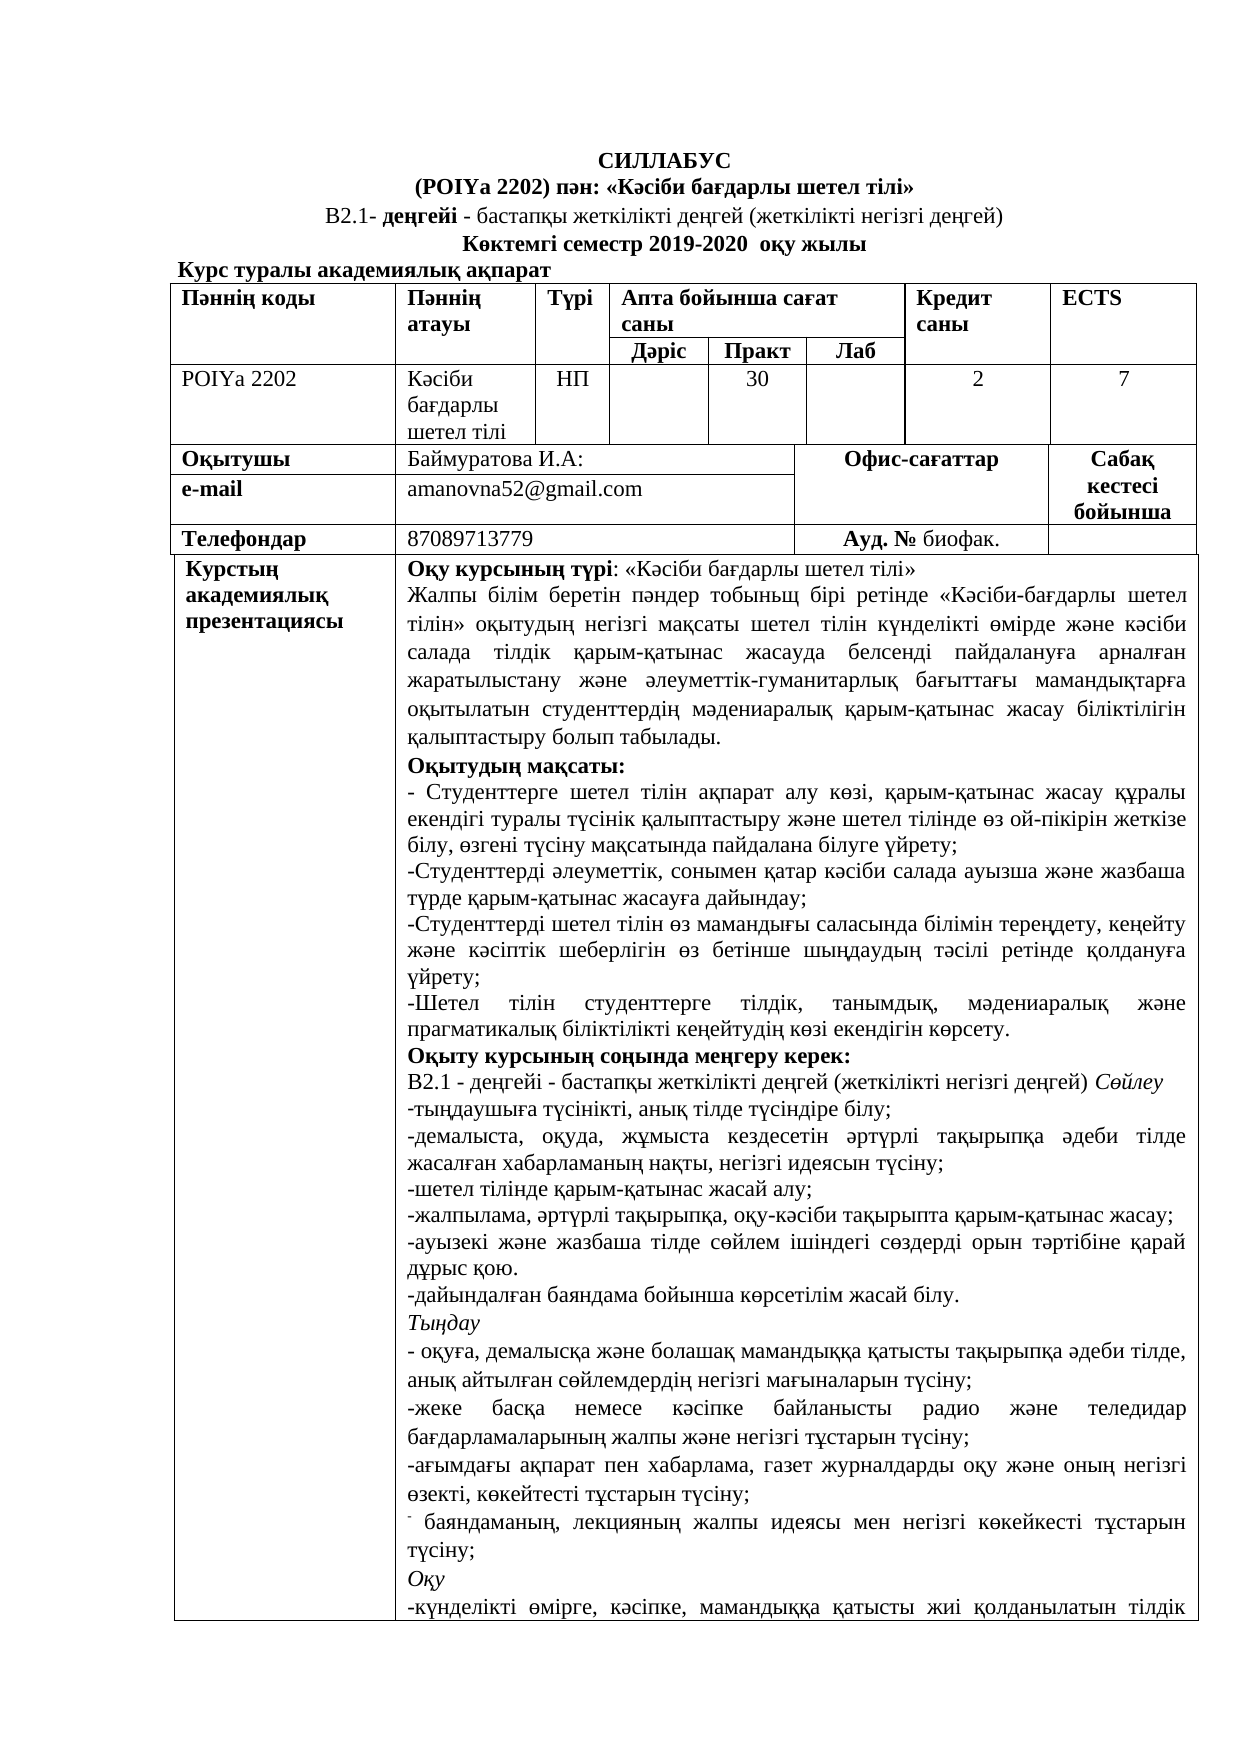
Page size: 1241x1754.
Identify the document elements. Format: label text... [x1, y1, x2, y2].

table_cell 7 [1051, 365, 1196, 444]
table_header Түрі [536, 284, 609, 364]
text Көктемгі семестр 2019-2020 оқу жылы [177, 230, 1152, 256]
table_cell Офис-сағаттар [795, 445, 1048, 524]
text (POIYa 2202) пән: «Кәсіби бағдарлы шетел тілі» [177, 173, 1152, 199]
text СИЛЛАБУС [177, 147, 1152, 173]
table_cell Кәсіби бағдарлы шетел тілі [396, 365, 535, 444]
table_cell Практ [709, 338, 806, 364]
table_header ECTS [1051, 284, 1196, 364]
table_cell [1049, 525, 1196, 554]
table_header Пәннің коды [171, 284, 395, 364]
table_cell Дәріс [610, 338, 708, 364]
text В2.1- деңгейі - бастапқы жеткілікті деңгей (жеткілікті негізгі деңгей) [177, 202, 1152, 228]
table_cell аmanovna52@gmail.com [396, 475, 794, 524]
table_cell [396, 555, 1198, 1620]
table_cell 30 [709, 365, 806, 444]
table_cell [610, 365, 708, 444]
table_cell Телефондар [171, 525, 395, 554]
table_cell Сабақ кестесі бойынша [1049, 445, 1196, 524]
table_cell [807, 365, 904, 444]
table_cell Лаб [807, 338, 904, 364]
table_cell POIYa 2202 [171, 365, 395, 444]
table_cell Оқытушы [171, 445, 395, 474]
table_cell e-mail [171, 475, 395, 524]
table_cell 87089713779 [396, 525, 794, 554]
table_cell 2 [906, 365, 1050, 444]
table_cell Ауд. № биофак. [795, 525, 1048, 554]
text Курс туралы академиялық ақпарат [177, 256, 1152, 283]
table_header Кредит саны [906, 284, 1050, 364]
table_cell НП [536, 365, 609, 444]
table_cell Баймуратова И.А: [396, 445, 794, 474]
table_header Пәннің атауы [396, 284, 535, 364]
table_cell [175, 555, 395, 1620]
table_header Апта бойынша сағат саны [610, 284, 904, 337]
